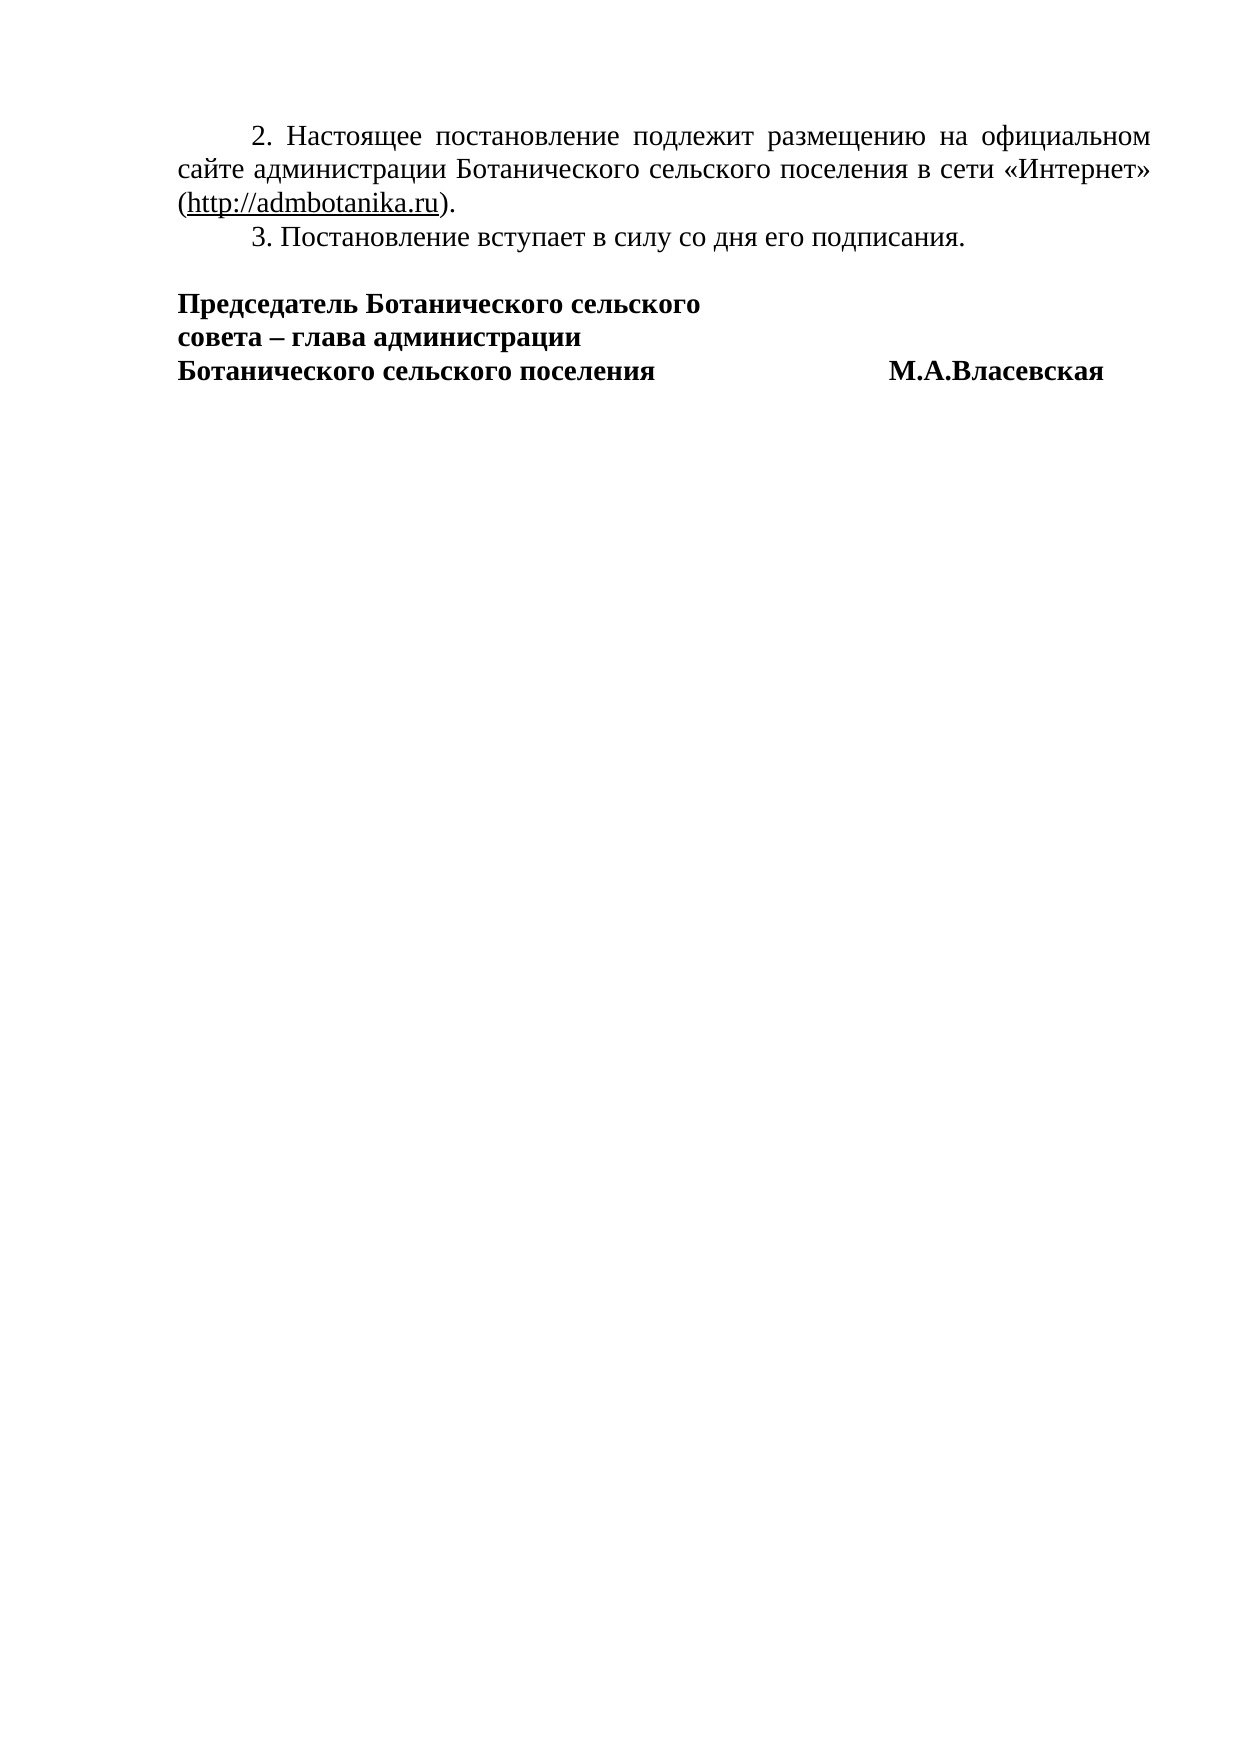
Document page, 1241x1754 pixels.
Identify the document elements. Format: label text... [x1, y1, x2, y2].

text совета – глава администрации [177, 319, 1152, 353]
text Ботанического сельского поселения М.А.Власевская [177, 353, 1152, 386]
text 3. Постановление вступает в силу со дня его подписания. [177, 219, 1152, 252]
text Председатель Ботанического сельского [177, 286, 1152, 319]
text 2. Настоящее постановление подлежит размещению на официальном сайте администрации Ботанического сельского поселения в сети «Интернет» (http://admbotanika.ru). [177, 118, 1152, 219]
